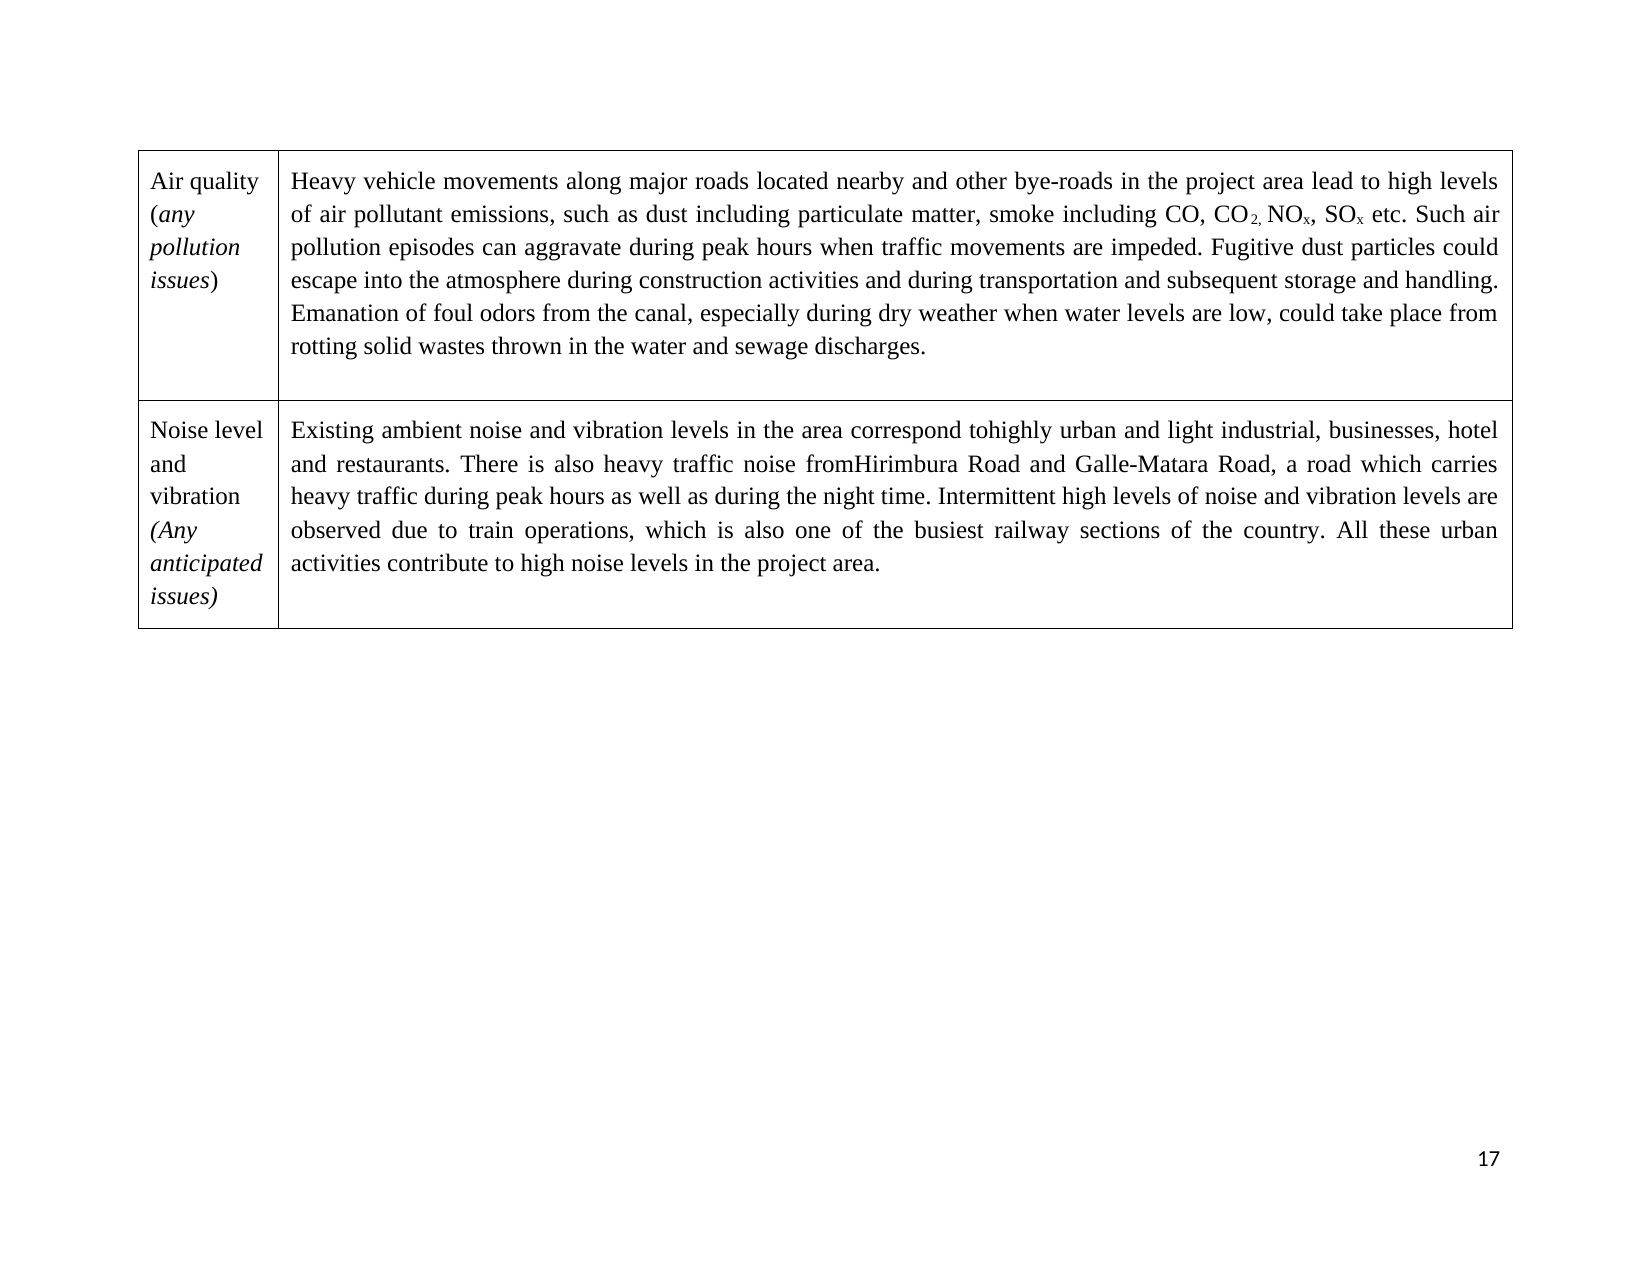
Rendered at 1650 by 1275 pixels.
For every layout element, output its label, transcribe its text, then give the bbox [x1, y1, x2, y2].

table_cell Existing ambient noise and vibration levels in the area correspond tohighly urban and light industrial, businesses, hotel and restaurants. There is also heavy traffic noise fromHirimbura Road and Galle-Matara Road, a road which carries heavy traffic during peak hours as well as during the night time. Intermittent high levels of noise and vibration levels are observed due to train operations, which is also one of the busiest railway sections of the country. All these urban activities contribute to high noise levels in the project area. [279, 401, 1512, 628]
table_cell Noise level and vibration (Any anticipated issues) [139, 401, 278, 628]
table_cell Heavy vehicle movements along major roads located nearby and other bye-roads in the project area lead to high levels of air pollutant emissions, such as dust including particulate matter, smoke including CO, CO2, NOx, SOx etc. Such air pollution episodes can aggravate during peak hours when traffic movements are impeded. Fugitive dust particles could escape into the atmosphere during construction activities and during transportation and subsequent storage and handling. Emanation of foul odors from the canal, especially during dry weather when water levels are low, could take place from rotting solid wastes thrown in the water and sewage discharges. [279, 151, 1512, 399]
table_cell Air quality (any pollution issues) [139, 151, 278, 399]
